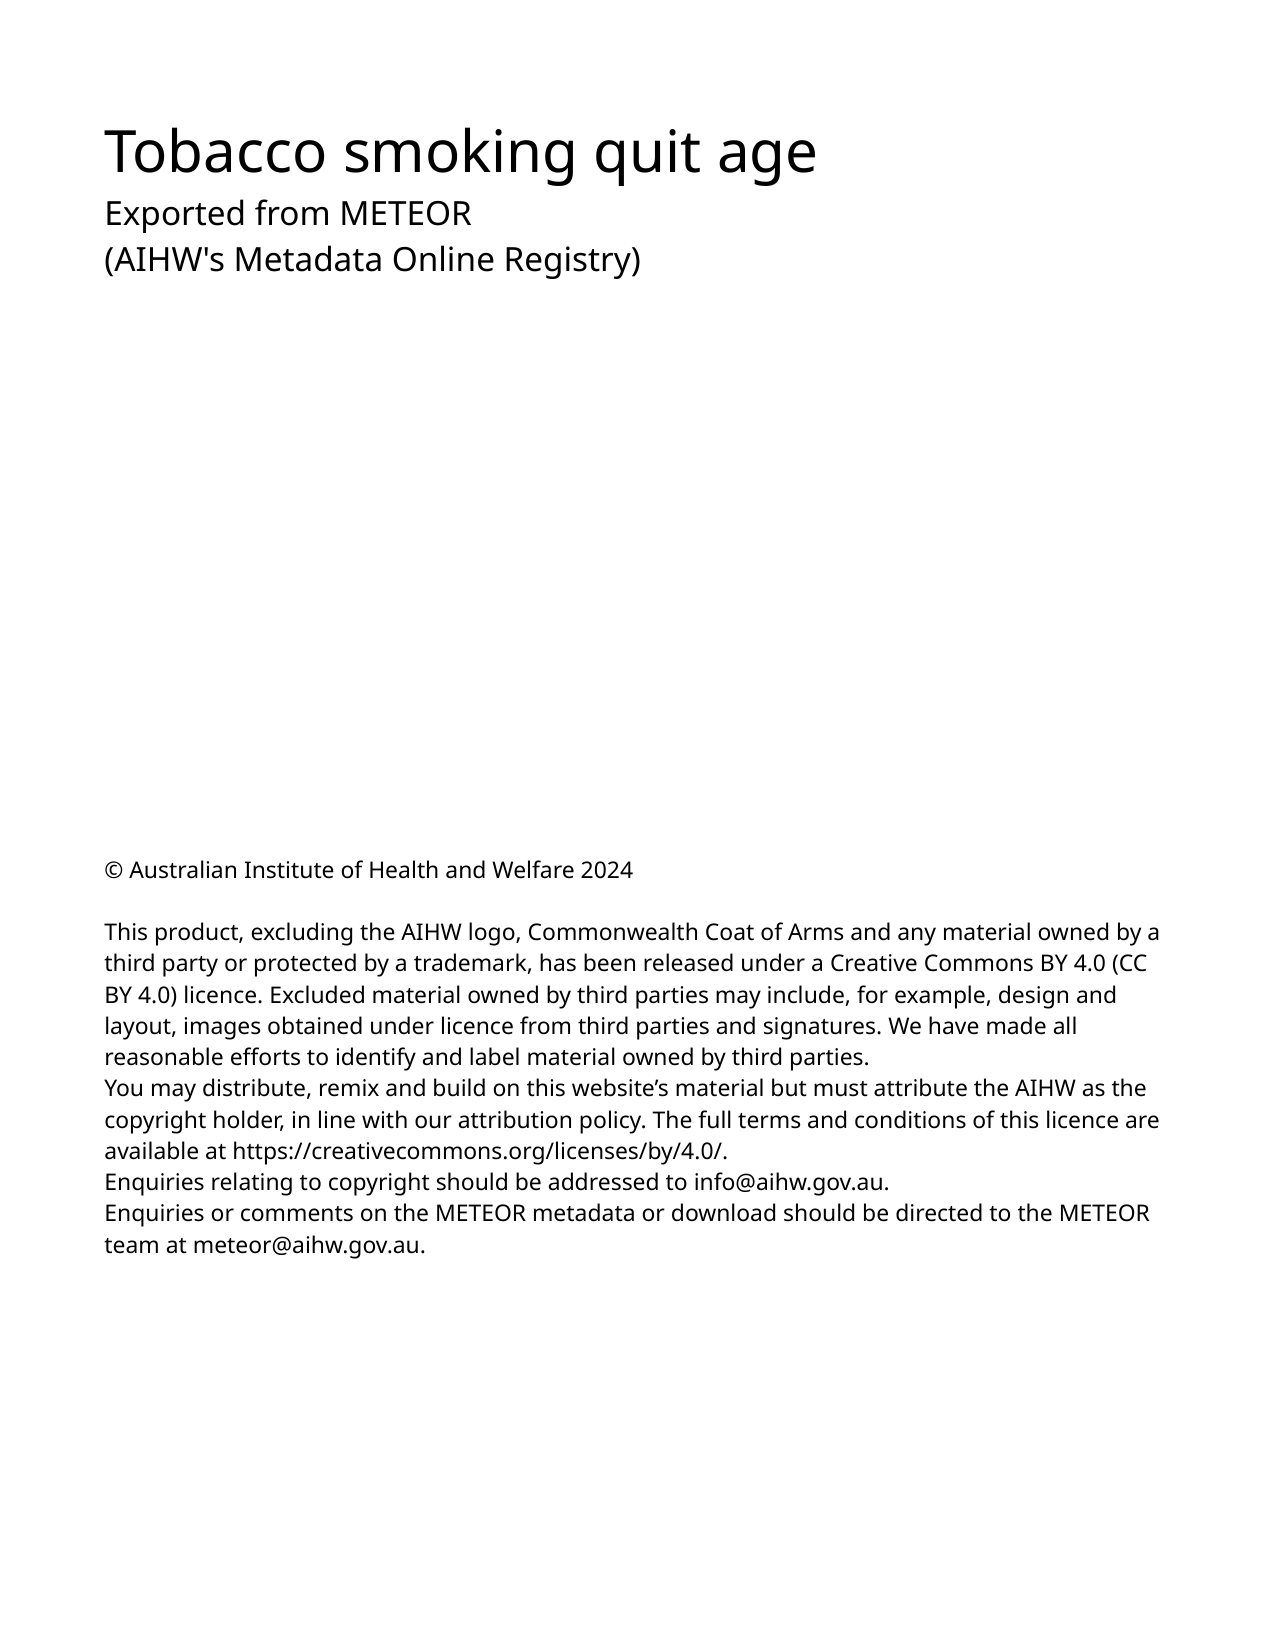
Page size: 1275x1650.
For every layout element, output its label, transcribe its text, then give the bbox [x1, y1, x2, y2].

subtitle (AIHW's Metadata Online Registry) [104, 235, 1171, 281]
text This product, excluding the AIHW logo, Commonwealth Coat of Arms and any material owned by a third party or protected by a trademark, has been released under a Creative Commons BY 4.0 (CC BY 4.0) licence. Excluded material owned by third parties may include, for example, design and layout, images obtained under licence from third parties and signatures. We have made all reasonable efforts to identify and label material owned by third parties. [104, 916, 1171, 1072]
text Enquiries or comments on the METEOR metadata or download should be directed to the METEOR team at meteor@aihw.gov.au. [104, 1197, 1171, 1260]
title Tobacco smoking quit age [104, 110, 1171, 190]
subtitle Exported from METEOR [104, 190, 1171, 235]
text You may distribute, remix and build on this website’s material but must attribute the AIHW as the copyright holder, in line with our attribution policy. The full terms and conditions of this licence are available at https://creativecommons.org/licenses/by/4.0/. [104, 1072, 1171, 1166]
text © Australian Institute of Health and Welfare 2024 [104, 854, 1171, 885]
text Enquiries relating to copyright should be addressed to info@aihw.gov.au. [104, 1166, 1171, 1197]
